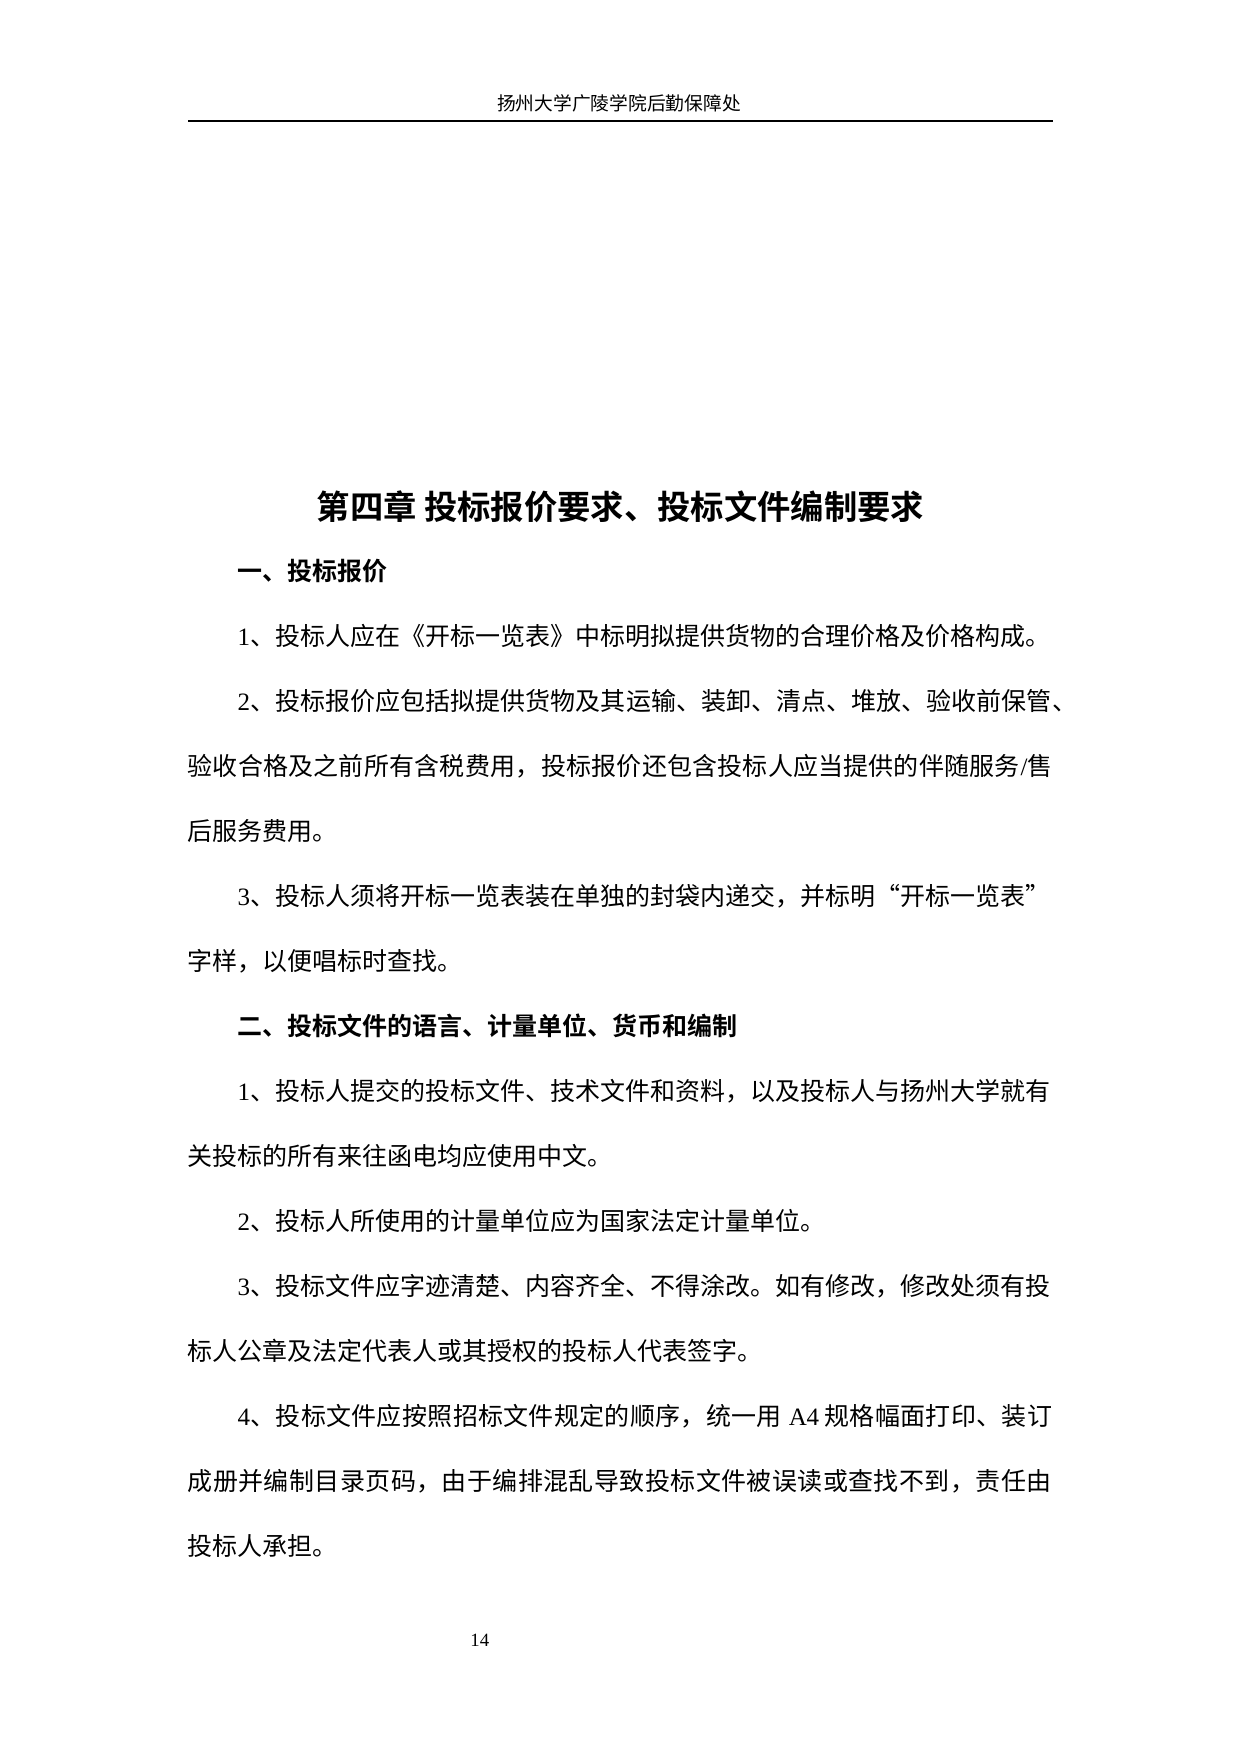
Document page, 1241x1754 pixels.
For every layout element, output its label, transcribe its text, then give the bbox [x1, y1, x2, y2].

text 2、投标报价应包括拟提供货物及其运输、装卸、清点、堆放、验收前保管、验收合格及之前所有含税费用，投标报价还包含投标人应当提供的伴随服务/售后服务费用。 [187, 667, 1053, 862]
subtitle 第四章 投标报价要求、投标文件编制要求 [187, 472, 1053, 537]
text 二、投标文件的语言、计量单位、货币和编制 [187, 992, 1053, 1057]
text 2、投标人所使用的计量单位应为国家法定计量单位。 [187, 1187, 1053, 1252]
text 3、投标文件应字迹清楚、内容齐全、不得涂改。如有修改，修改处须有投标人公章及法定代表人或其授权的投标人代表签字。 [187, 1252, 1053, 1382]
text 1、投标人提交的投标文件、技术文件和资料，以及投标人与扬州大学就有关投标的所有来往函电均应使用中文。 [187, 1057, 1053, 1187]
text 3、投标人须将开标一览表装在单独的封袋内递交，并标明“开标一览表”字样，以便唱标时查找。 [187, 862, 1053, 992]
text 1、投标人应在《开标一览表》中标明拟提供货物的合理价格及价格构成。 [187, 602, 1053, 667]
text 4、投标文件应按照招标文件规定的顺序，统一用A4规格幅面打印、装订成册并编制目录页码，由于编排混乱导致投标文件被误读或查找不到，责任由投标人承担。 [187, 1382, 1053, 1577]
text 一、投标报价 [187, 537, 1053, 602]
